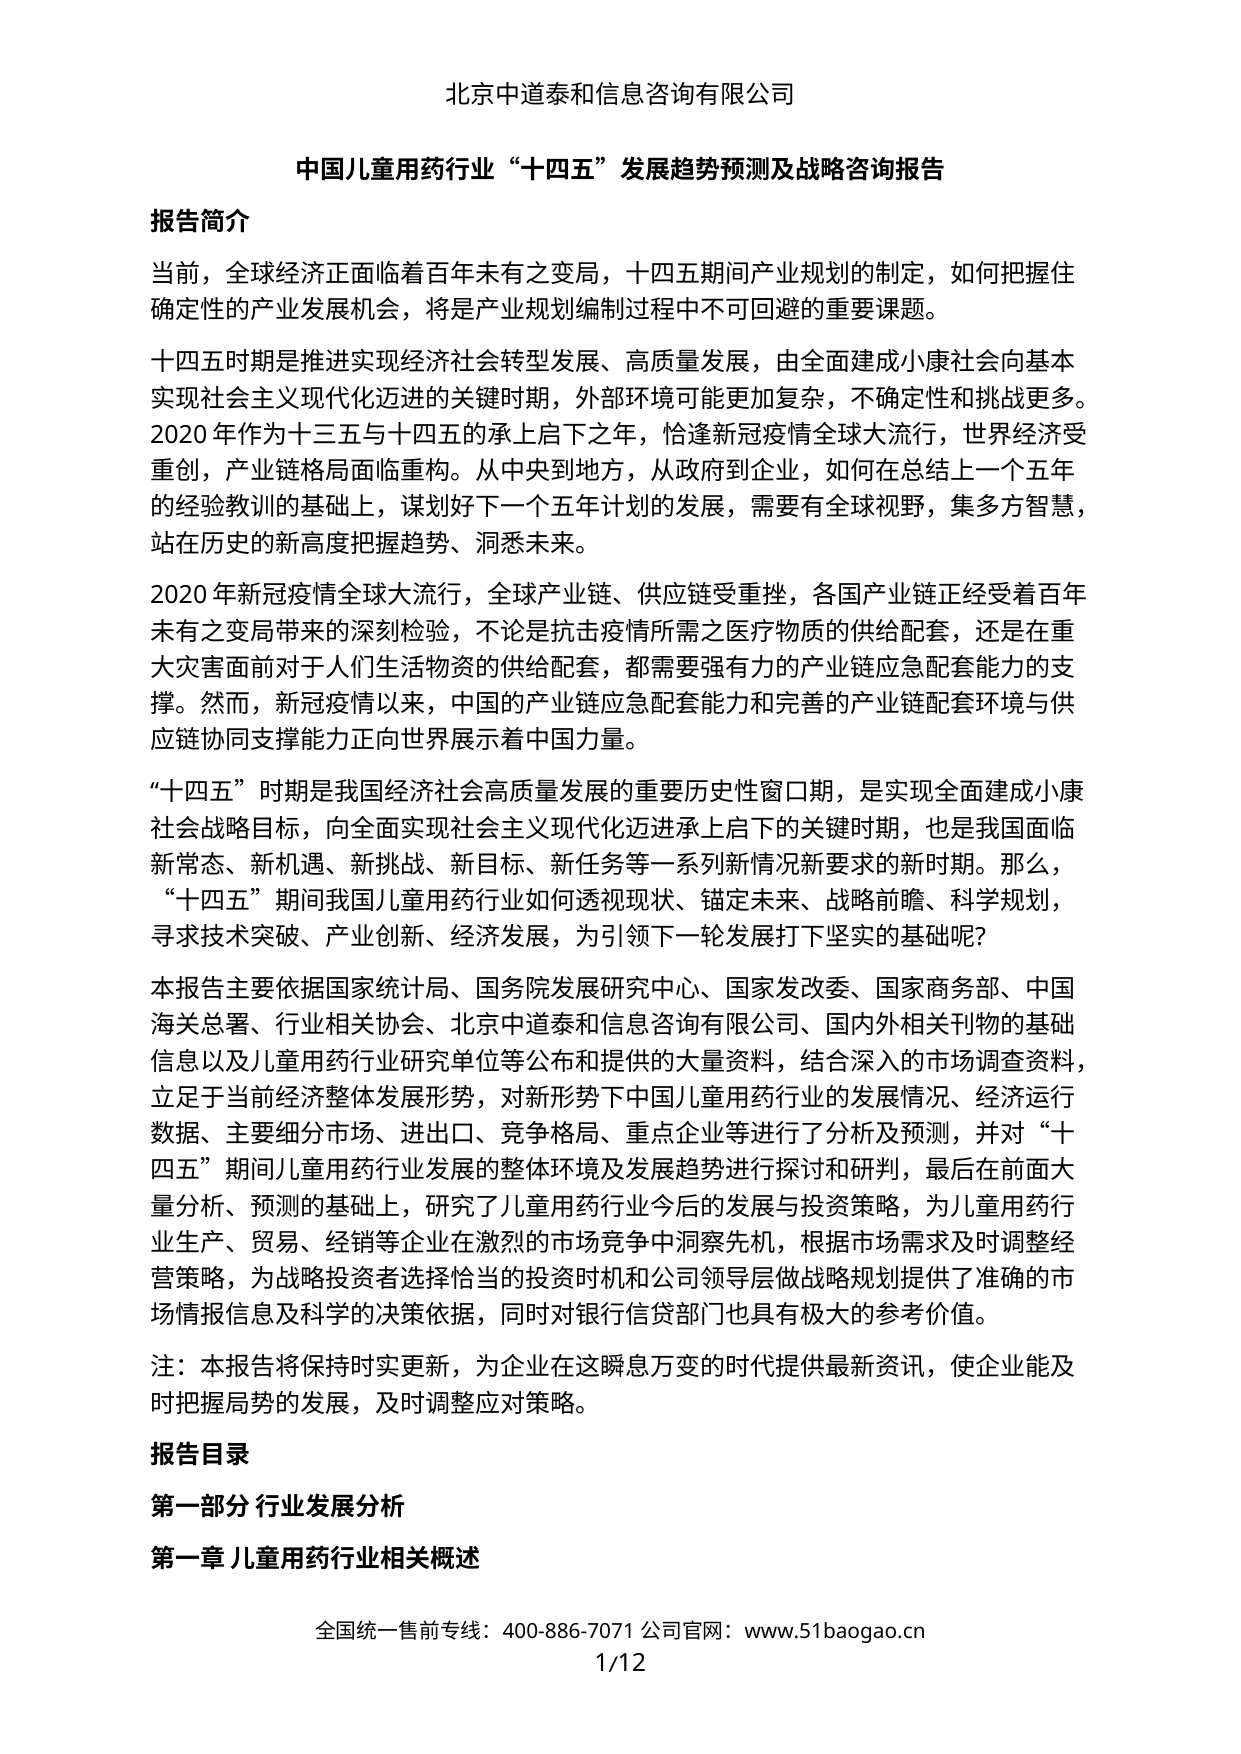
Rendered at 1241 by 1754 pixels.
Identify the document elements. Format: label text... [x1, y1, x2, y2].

text 当前，全球经济正面临着百年未有之变局，十四五期间产业规划的制定，如何把握住确定性的产业发展机会，将是产业规划编制过程中不可回避的重要课题。 [150, 254, 1090, 326]
text 中国儿童用药行业“十四五”发展趋势预测及战略咨询报告 [150, 150, 1090, 186]
text 2020年新冠疫情全球大流行，全球产业链、供应链受重挫，各国产业链正经受着百年未有之变局带来的深刻检验，不论是抗击疫情所需之医疗物质的供给配套，还是在重大灾害面前对于人们生活物资的供给配套，都需要强有力的产业链应急配套能力的支撑。然而，新冠疫情以来，中国的产业链应急配套能力和完善的产业链配套环境与供应链协同支撑能力正向世界展示着中国力量。 [150, 575, 1090, 756]
text 注：本报告将保持时实更新，为企业在这瞬息万变的时代提供最新资讯，使企业能及时把握局势的发展，及时调整应对策略。 [150, 1347, 1090, 1419]
text 本报告主要依据国家统计局、国务院发展研究中心、国家发改委、国家商务部、中国海关总署、行业相关协会、北京中道泰和信息咨询有限公司、国内外相关刊物的基础信息以及儿童用药行业研究单位等公布和提供的大量资料，结合深入的市场调查资料，立足于当前经济整体发展形势，对新形势下中国儿童用药行业的发展情况、经济运行数据、主要细分市场、进出口、竞争格局、重点企业等进行了分析及预测，并对“十四五”期间儿童用药行业发展的整体环境及发展趋势进行探讨和研判，最后在前面大量分析、预测的基础上，研究了儿童用药行业今后的发展与投资策略，为儿童用药行业生产、贸易、经销等企业在激烈的市场竞争中洞察先机，根据市场需求及时调整经营策略，为战略投资者选择恰当的投资时机和公司领导层做战略规划提供了准确的市场情报信息及科学的决策依据，同时对银行信贷部门也具有极大的参考价值。 [150, 969, 1090, 1331]
text “十四五”时期是我国经济社会高质量发展的重要历史性窗口期，是实现全面建成小康社会战略目标，向全面实现社会主义现代化迈进承上启下的关键时期，也是我国面临新常态、新机遇、新挑战、新目标、新任务等一系列新情况新要求的新时期。那么，“十四五”期间我国儿童用药行业如何透视现状、锚定未来、战略前瞻、科学规划，寻求技术突破、产业创新、经济发展，为引领下一轮发展打下坚实的基础呢? [150, 772, 1090, 953]
text 第一章 儿童用药行业相关概述 [150, 1539, 1090, 1575]
text 报告简介 [150, 202, 1090, 238]
text 第一部分 行业发展分析 [150, 1487, 1090, 1523]
text 报告目录 [150, 1435, 1090, 1471]
text 十四五时期是推进实现经济社会转型发展、高质量发展，由全面建成小康社会向基本实现社会主义现代化迈进的关键时期，外部环境可能更加复杂，不确定性和挑战更多。2020年作为十三五与十四五的承上启下之年，恰逢新冠疫情全球大流行，世界经济受重创，产业链格局面临重构。从中央到地方，从政府到企业，如何在总结上一个五年的经验教训的基础上，谋划好下一个五年计划的发展，需要有全球视野，集多方智慧，站在历史的新高度把握趋势、洞悉未来。 [150, 342, 1090, 559]
